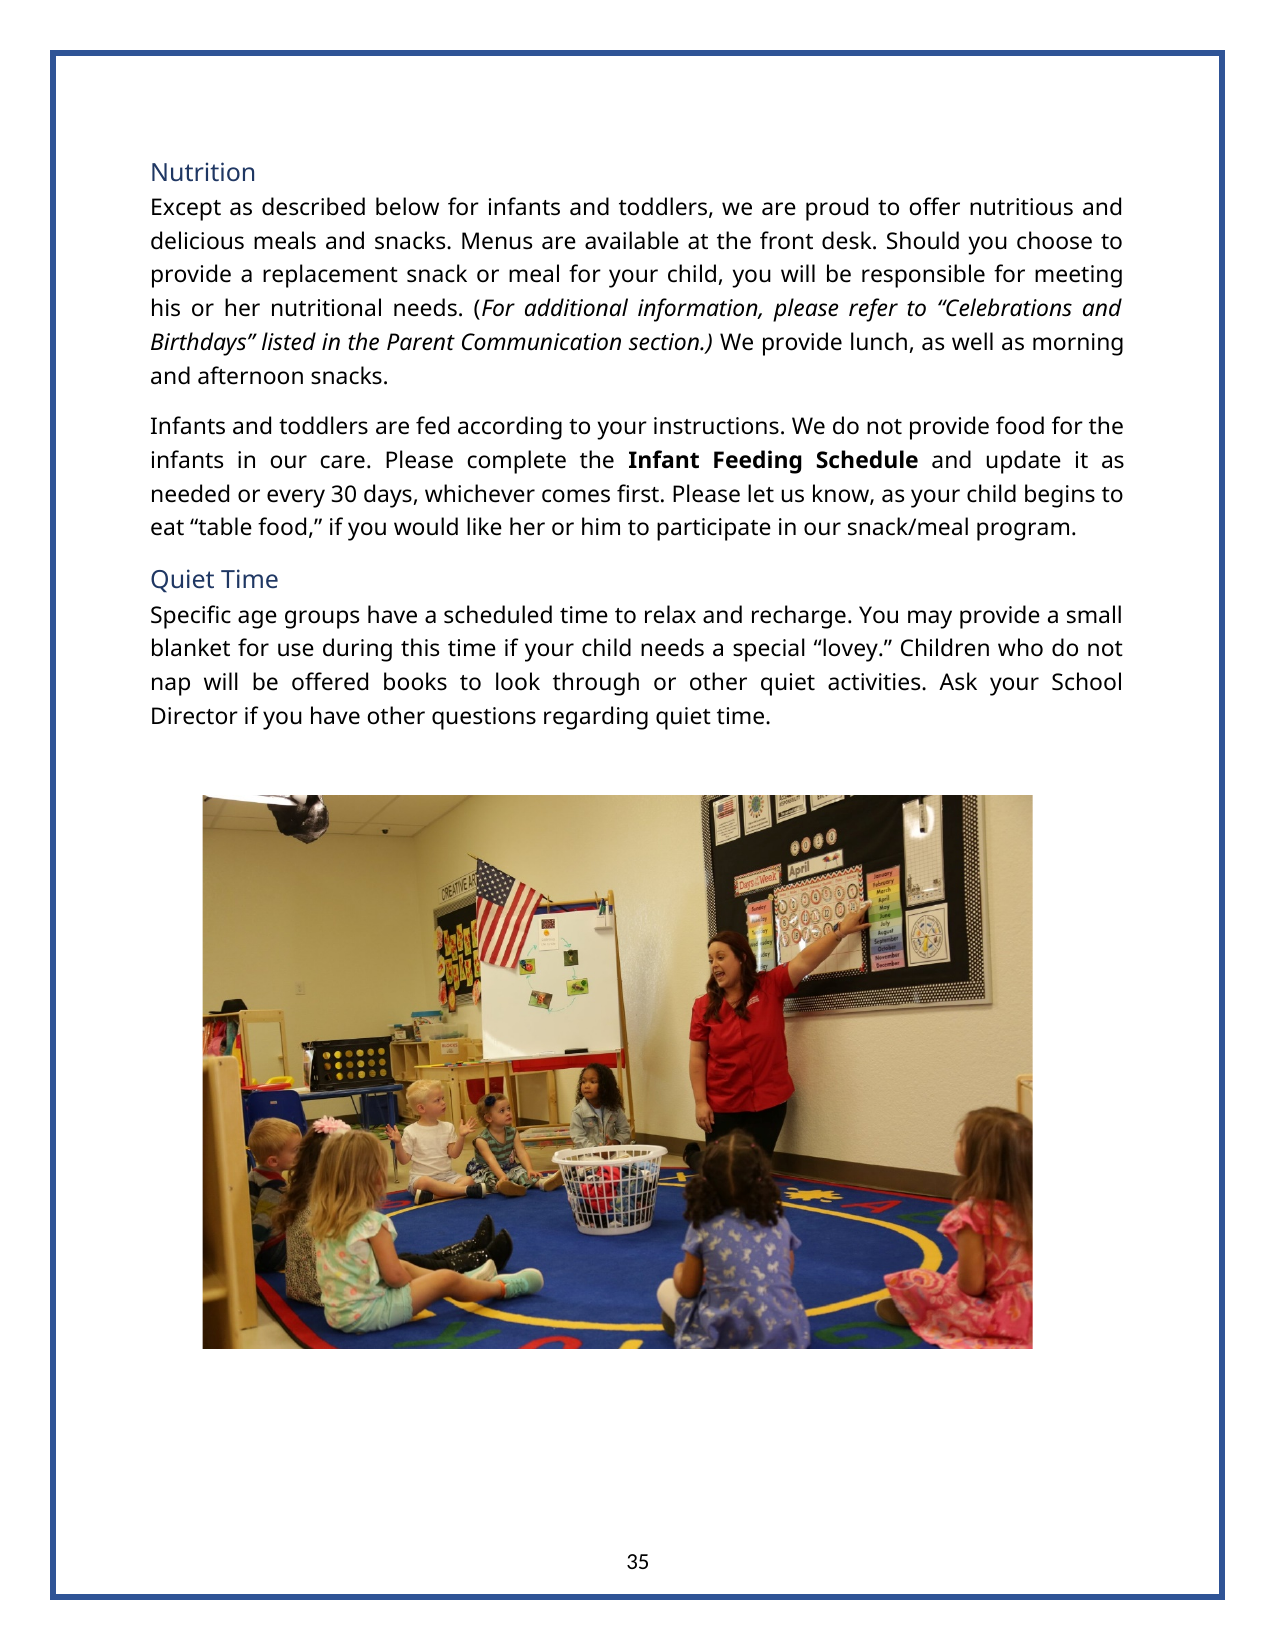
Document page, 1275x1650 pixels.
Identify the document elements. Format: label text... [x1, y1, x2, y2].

text Infants and toddlers are fed according to your instructions. We do not provide food for the infants in our care. Please complete the Infant Feeding Schedule and update it as needed or every 30 days, whichever comes first. Please let us know, as your child begins to eat “table food,” if you would like her or him to participate in our snack/meal program. [150, 410, 1125, 543]
text Specific age groups have a scheduled time to relax and recharge. You may provide a small blanket for use during this time if your child needs a special “lovey.” Children who do not nap will be offered books to look through or other quiet activities. Ask your School Director if you have other questions regarding quiet time. [150, 598, 1125, 731]
subtitle Nutrition [150, 154, 1125, 188]
text Except as described below for infants and toddlers, we are proud to offer nutritious and delicious meals and snacks. Menus are available at the front desk. Should you choose to provide a replacement snack or meal for your child, you will be responsible for meeting his or her nutritional needs. (For additional information, please refer to “Celebrations and Birthdays” listed in the Parent Communication section.) We provide lunch, as well as morning and afternoon snacks. [150, 191, 1125, 391]
subtitle Quiet Time [150, 562, 1125, 596]
picture [202, 795, 1033, 1349]
